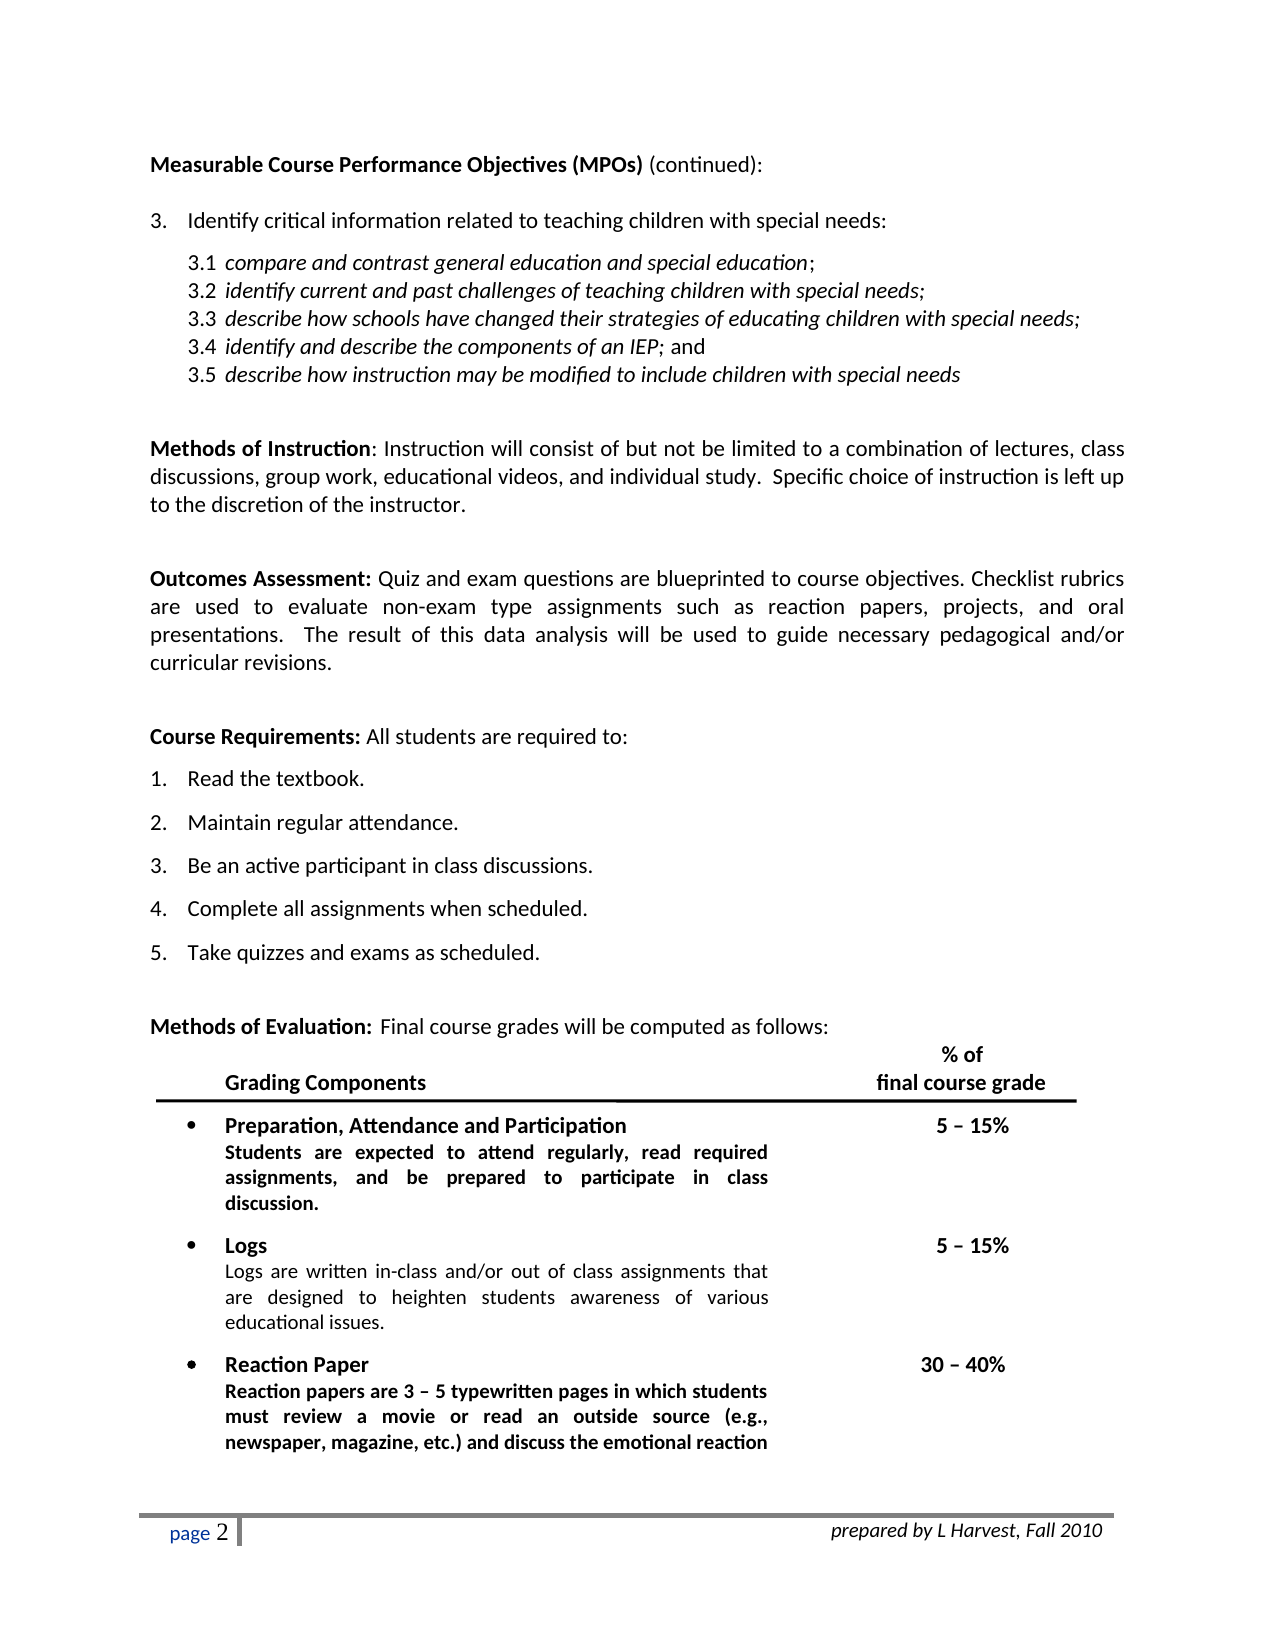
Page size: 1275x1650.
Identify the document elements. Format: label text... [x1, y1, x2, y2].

list Take quizzes and exams as scheduled. [150, 938, 1125, 966]
text 3.1 compare and contrast general education and special education; [187, 248, 1125, 276]
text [225, 1378, 769, 1454]
list Logs 5 – 15% [187, 1231, 1125, 1259]
list Preparation, Attendance and Participation 5 – 15% [187, 1111, 1121, 1139]
text Course Requirements: All students are required to: [150, 722, 1125, 750]
text % of [150, 1040, 1125, 1068]
text 3.4 identify and describe the components of an IEP; and [187, 332, 1125, 361]
list Read the textbook. [150, 764, 1125, 793]
list Be an active participant in class discussions. [150, 851, 1125, 879]
text Measurable Course Performance Objectives (MPOs) (continued): [150, 150, 1125, 178]
text Logs are written in-class and/or out of class assignments that are designed to heighten students awareness of various educational issues. [225, 1259, 769, 1335]
list Reaction Paper 30 – 40% [187, 1350, 1116, 1378]
text 3.3 describe how schools have changed their strategies of educating children with special needs; [187, 304, 1125, 332]
list Complete all assignments when scheduled. [150, 894, 1125, 923]
text Methods of Evaluation: Final course grades will be computed as follows: [150, 1012, 1125, 1040]
text Students are expected to attend regularly, read required assignments, and be prepared to participate in class discussion. [225, 1139, 769, 1215]
text Grading Components final course grade [225, 1068, 1125, 1096]
text 3.5 describe how instruction may be modified to include children with special needs [187, 361, 1125, 388]
text 3. Identify critical information related to teaching children with special needs: [150, 206, 1125, 234]
text Methods of Instruction: Instruction will consist of but not be limited to a combination of lectures, class discussions, group work, educational videos, and individual study. Specific choice of instruction is left up to the discretion of the instructor. [150, 434, 1125, 518]
text Outcomes Assessment: Quiz and exam questions are blueprinted to course objectives. Checklist rubrics are used to evaluate non-exam type assignments such as reaction papers, projects, and oral presentations. The result of this data analysis will be used to guide necessary pedagogical and/or curricular revisions. [150, 564, 1125, 676]
list Maintain regular attendance. [150, 808, 1125, 836]
text 3.2 identify current and past challenges of teaching children with special needs; [187, 276, 1125, 304]
